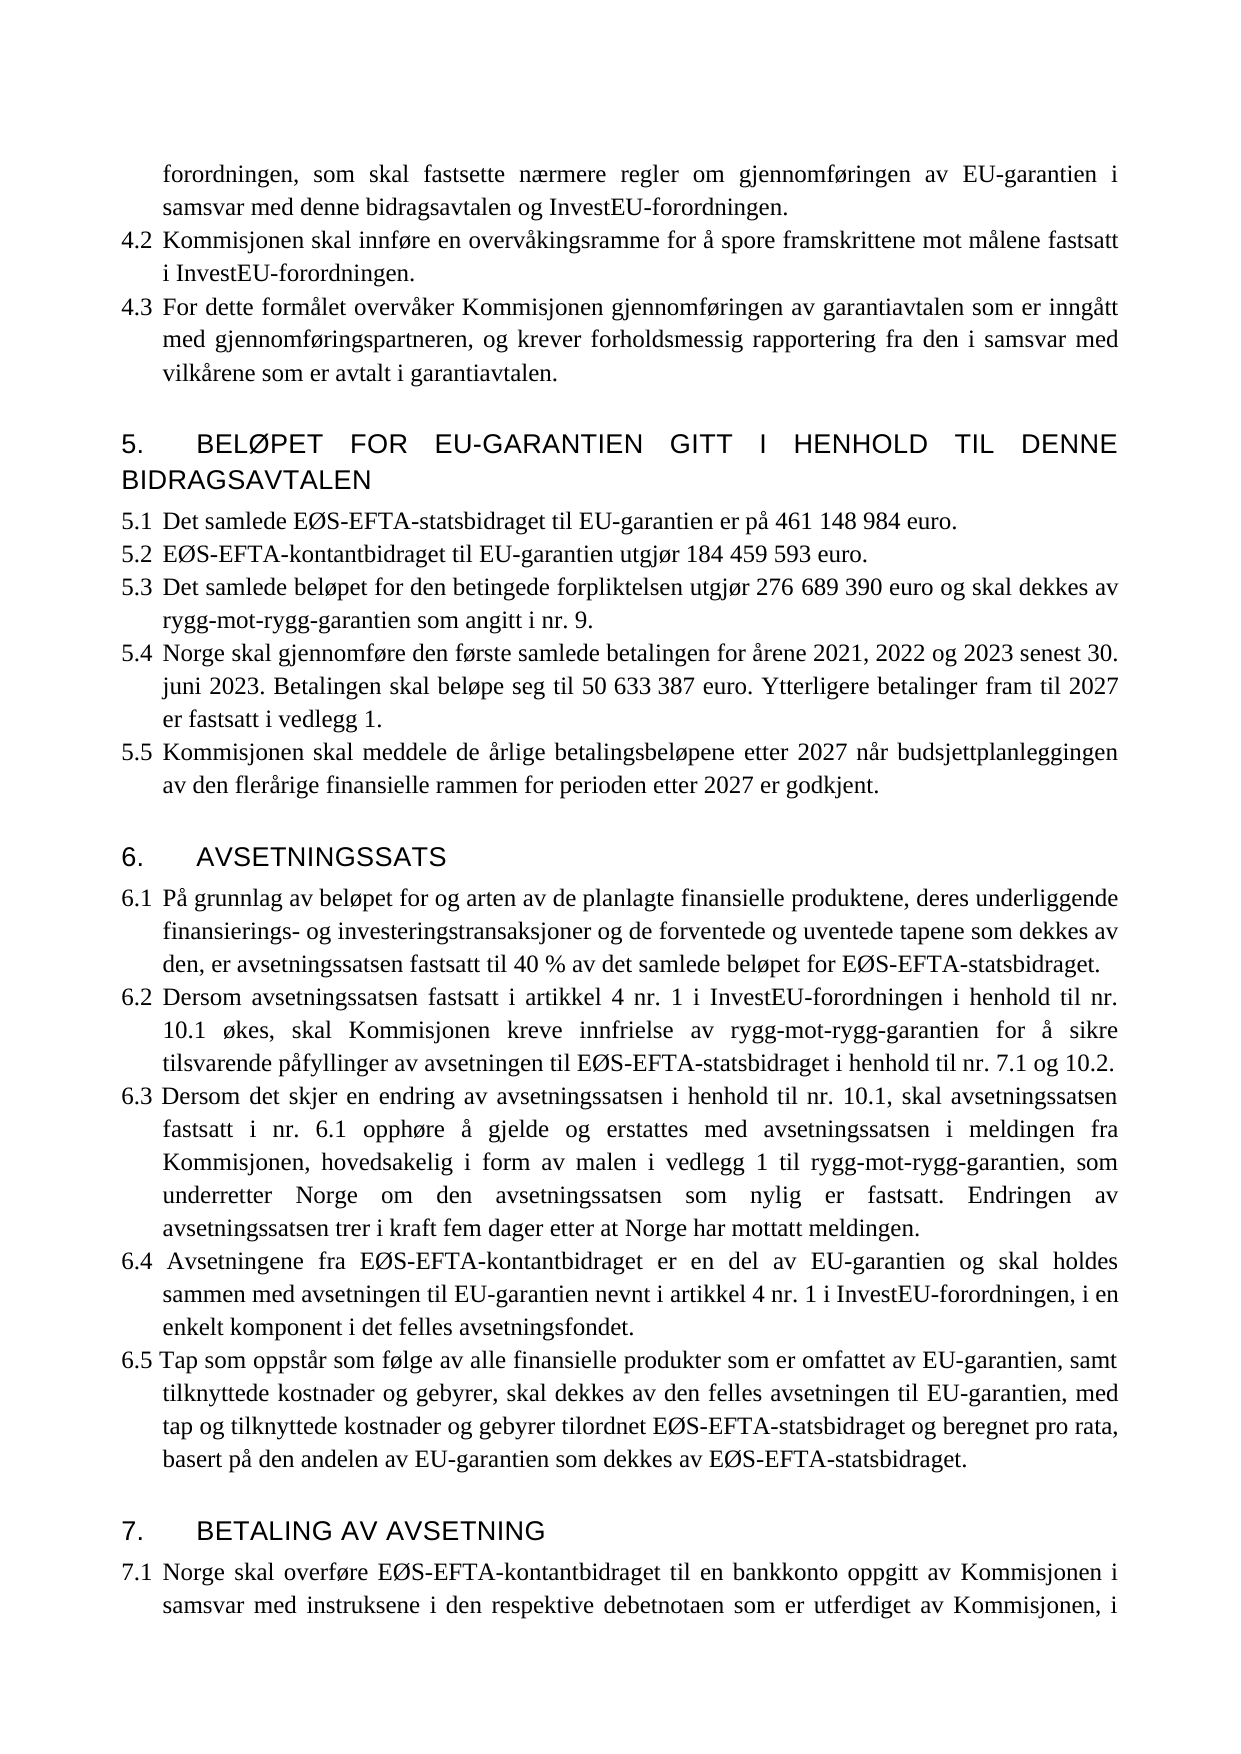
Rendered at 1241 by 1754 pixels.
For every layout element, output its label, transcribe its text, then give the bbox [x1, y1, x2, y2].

list 4.3 For dette formålet overvåker Kommisjonen gjennomføringen av garantiavtalen som er inngått med gjennomføringspartneren, og krever forholdsmessig rapportering fra den i samsvar med vilkårene som er avtalt i garantiavtalen. [121, 292, 1119, 386]
list 6.4 Avsetningene fra EØS-EFTA-kontantbidraget er en del av EU-garantien og skal holdes sammen med avsetningen til EU-garantien nevnt i artikkel 4 nr. 1 i InvestEU-forordningen, i en enkelt komponent i det felles avsetningsfondet. [121, 1246, 1119, 1341]
list 5.5 Kommisjonen skal meddele de årlige betalingsbeløpene etter 2027 når budsjettplanleggingen av den flerårige finansielle rammen for perioden etter 2027 er godkjent. [121, 737, 1119, 799]
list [121, 159, 1119, 221]
list 6.2 Dersom avsetningssatsen fastsatt i artikkel 4 nr. 1 i InvestEU-forordningen i henhold til nr. 10.1 økes, skal Kommisjonen kreve innfrielse av rygg-mot-rygg-garantien for å sikre tilsvarende påfyllinger av avsetningen til EØS-EFTA-statsbidraget i henhold til nr. 7.1 og 10.2. [121, 982, 1119, 1077]
list 5.3 Det samlede beløpet for den betingede forpliktelsen utgjør 276 689 390 euro og skal dekkes av rygg-mot-rygg-garantien som angitt i nr. 9. [121, 572, 1119, 634]
list 4.2 Kommisjonen skal innføre en overvåkingsramme for å spore framskrittene mot målene fastsatt i InvestEU-forordningen. [121, 226, 1119, 287]
list 5.2 EØS-EFTA-kontantbidraget til EU-garantien utgjør 184 459 593 euro. [121, 539, 1119, 568]
text 7. BETALING AV AVSETNING [121, 1515, 1119, 1546]
list 5.1 Det samlede EØS-EFTA-statsbidraget til EU-garantien er på 461 148 984 euro. [121, 506, 1119, 535]
list 5.4 Norge skal gjennomføre den første samlede betalingen for årene 2021, 2022 og 2023 senest 30. juni 2023. Betalingen skal beløpe seg til 50 633 387 euro. Ytterligere betalinger fram til 2027 er fastsatt i vedlegg 1. [121, 638, 1119, 733]
text 6. AVSETNINGSSATS [121, 841, 1119, 872]
list 6.1 På grunnlag av beløpet for og arten av de planlagte finansielle produktene, deres underliggende finansierings- og investeringstransaksjoner og de forventede og uventede tapene som dekkes av den, er avsetningssatsen fastsatt til 40 % av det samlede beløpet for EØS-EFTA-statsbidraget. [121, 883, 1119, 978]
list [121, 1557, 1119, 1619]
text 5. BELØPET FOR EU-GARANTIEN GITT I HENHOLD TIL DENNE BIDRAGSAVTALEN [121, 428, 1119, 495]
list 6.3 Dersom det skjer en endring av avsetningssatsen i henhold til nr. 10.1, skal avsetningssatsen fastsatt i nr. 6.1 opphøre å gjelde og erstattes med avsetningssatsen i meldingen fra Kommisjonen, hovedsakelig i form av malen i vedlegg 1 til rygg-mot-rygg-garantien, som underretter Norge om den avsetningssatsen som nylig er fastsatt. Endringen av avsetningssatsen trer i kraft fem dager etter at Norge har mottatt meldingen. [121, 1081, 1119, 1242]
list 6.5 Tap som oppstår som følge av alle finansielle produkter som er omfattet av EU-garantien, samt tilknyttede kostnader og gebyrer, skal dekkes av den felles avsetningen til EU-garantien, med tap og tilknyttede kostnader og gebyrer tilordnet EØS-EFTA-statsbidraget og beregnet pro rata, basert på den andelen av EU-garantien som dekkes av EØS-EFTA-statsbidraget. [121, 1345, 1119, 1473]
